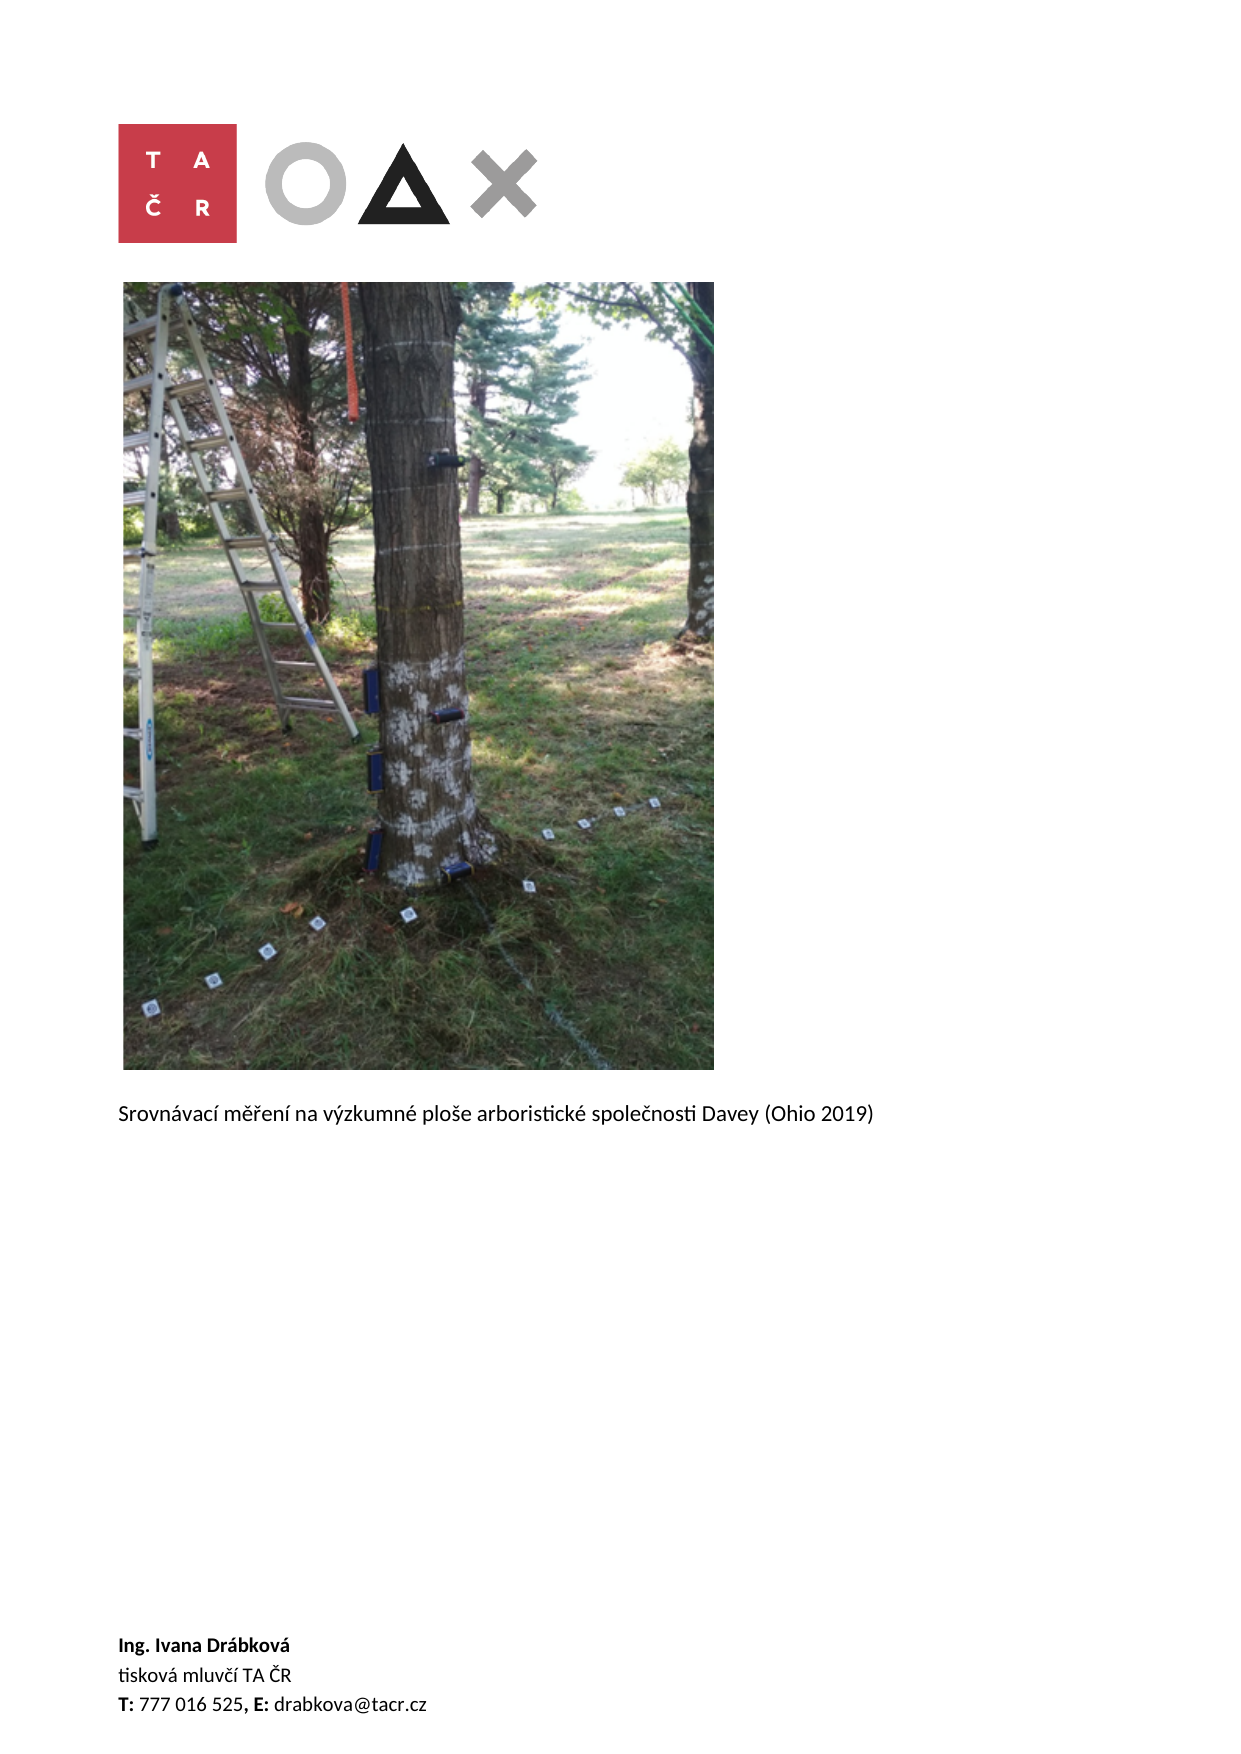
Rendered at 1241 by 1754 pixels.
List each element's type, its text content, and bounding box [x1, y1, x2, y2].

text Srovnávací měření na výzkumné ploše arboristické společnosti Davey (Ohio 2019) [118, 1099, 1122, 1127]
picture [118, 124, 538, 243]
picture [123, 282, 714, 1070]
